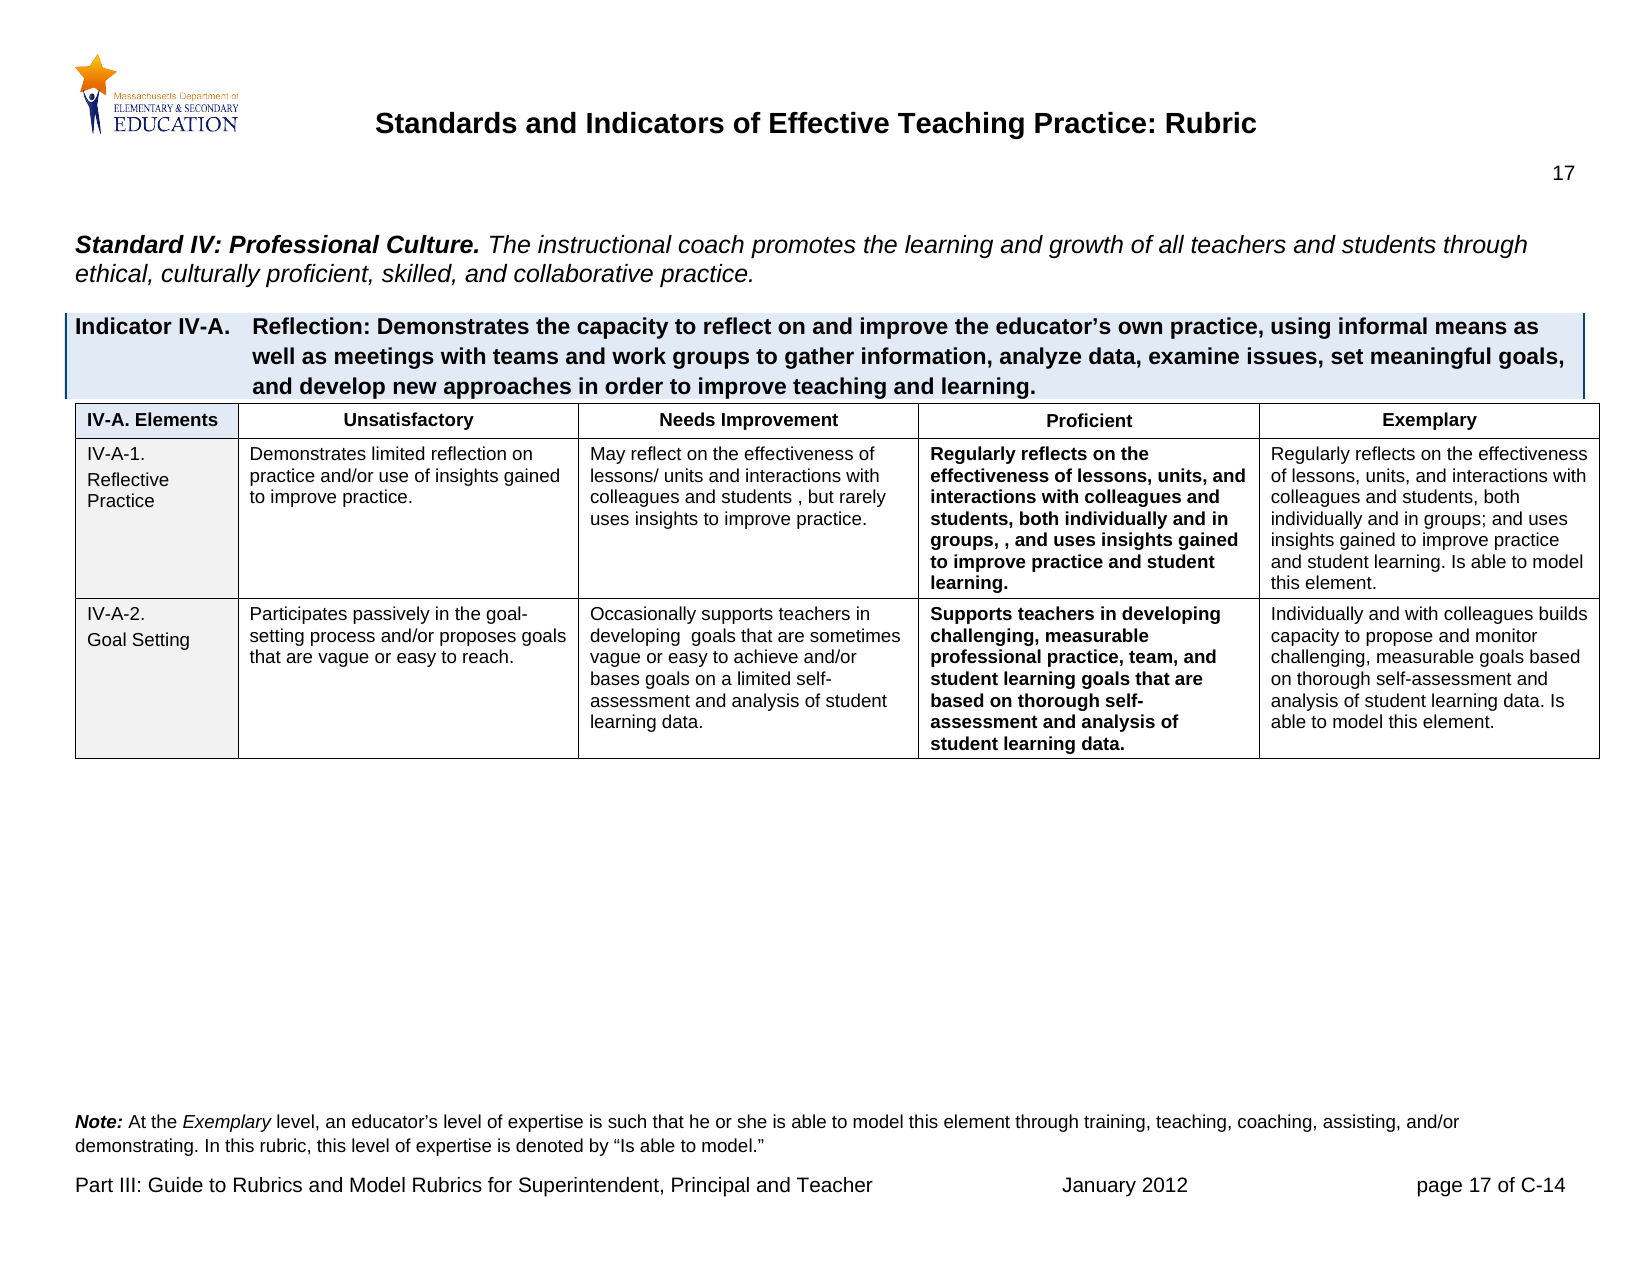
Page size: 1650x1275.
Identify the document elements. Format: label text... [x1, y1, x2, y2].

table_cell IV-A-2. Goal Setting [76, 599, 238, 758]
table_cell Occasionally supports teachers in developing goals that are sometimes vague or easy to achieve and/or bases goals on a limited self-assessment and analysis of student learning data. [579, 599, 918, 758]
table_cell May reflect on the effectiveness of lessons/ units and interactions with colleagues and students , but rarely uses insights to improve practice. [579, 439, 918, 598]
table_header IV-A. Elements [76, 404, 238, 438]
table_cell Supports teachers in developing challenging, measurable professional practice, team, and student learning goals that are based on thorough self-assessment and analysis of student learning data. [919, 599, 1259, 758]
table_cell Individually and with colleagues builds capacity to propose and monitor challenging, measurable goals based on thorough self-assessment and analysis of student learning data. Is able to model this element. [1260, 599, 1599, 758]
text Indicator IV-A. Reflection: Demonstrates the capacity to reflect on and improve the educator’s own practice, using informal means as well as meetings with teams and work groups to gather information, analyze data, examine issues, set meaningful goals, and develop new approaches in order to improve teaching and learning. [67, 313, 1583, 399]
table_cell Participates passively in the goal-setting process and/or proposes goals that are vague or easy to reach. [239, 599, 578, 758]
table_header Needs Improvement [579, 404, 918, 438]
table_cell IV-A-1. Reflective Practice [76, 439, 238, 598]
table_header Unsatisfactory [239, 404, 578, 438]
table_header Exemplary [1260, 404, 1599, 438]
picture [75, 54, 238, 134]
table_header Proficient [919, 404, 1259, 438]
table_cell Regularly reflects on the effectiveness of lessons, units, and interactions with colleagues and students, both individually and in groups, , and uses insights gained to improve practice and student learning. [919, 439, 1259, 598]
text Standard IV: Professional Culture. The instructional coach promotes the learning and growth of all teachers and students through ethical, culturally proficient, skilled, and collaborative practice. [75, 230, 1575, 288]
table_cell Regularly reflects on the effectiveness of lessons, units, and interactions with colleagues and students, both individually and in groups; and uses insights gained to improve practice and student learning. Is able to model this element. [1260, 439, 1599, 598]
table_cell Demonstrates limited reflection on practice and/or use of insights gained to improve practice. [239, 439, 578, 598]
